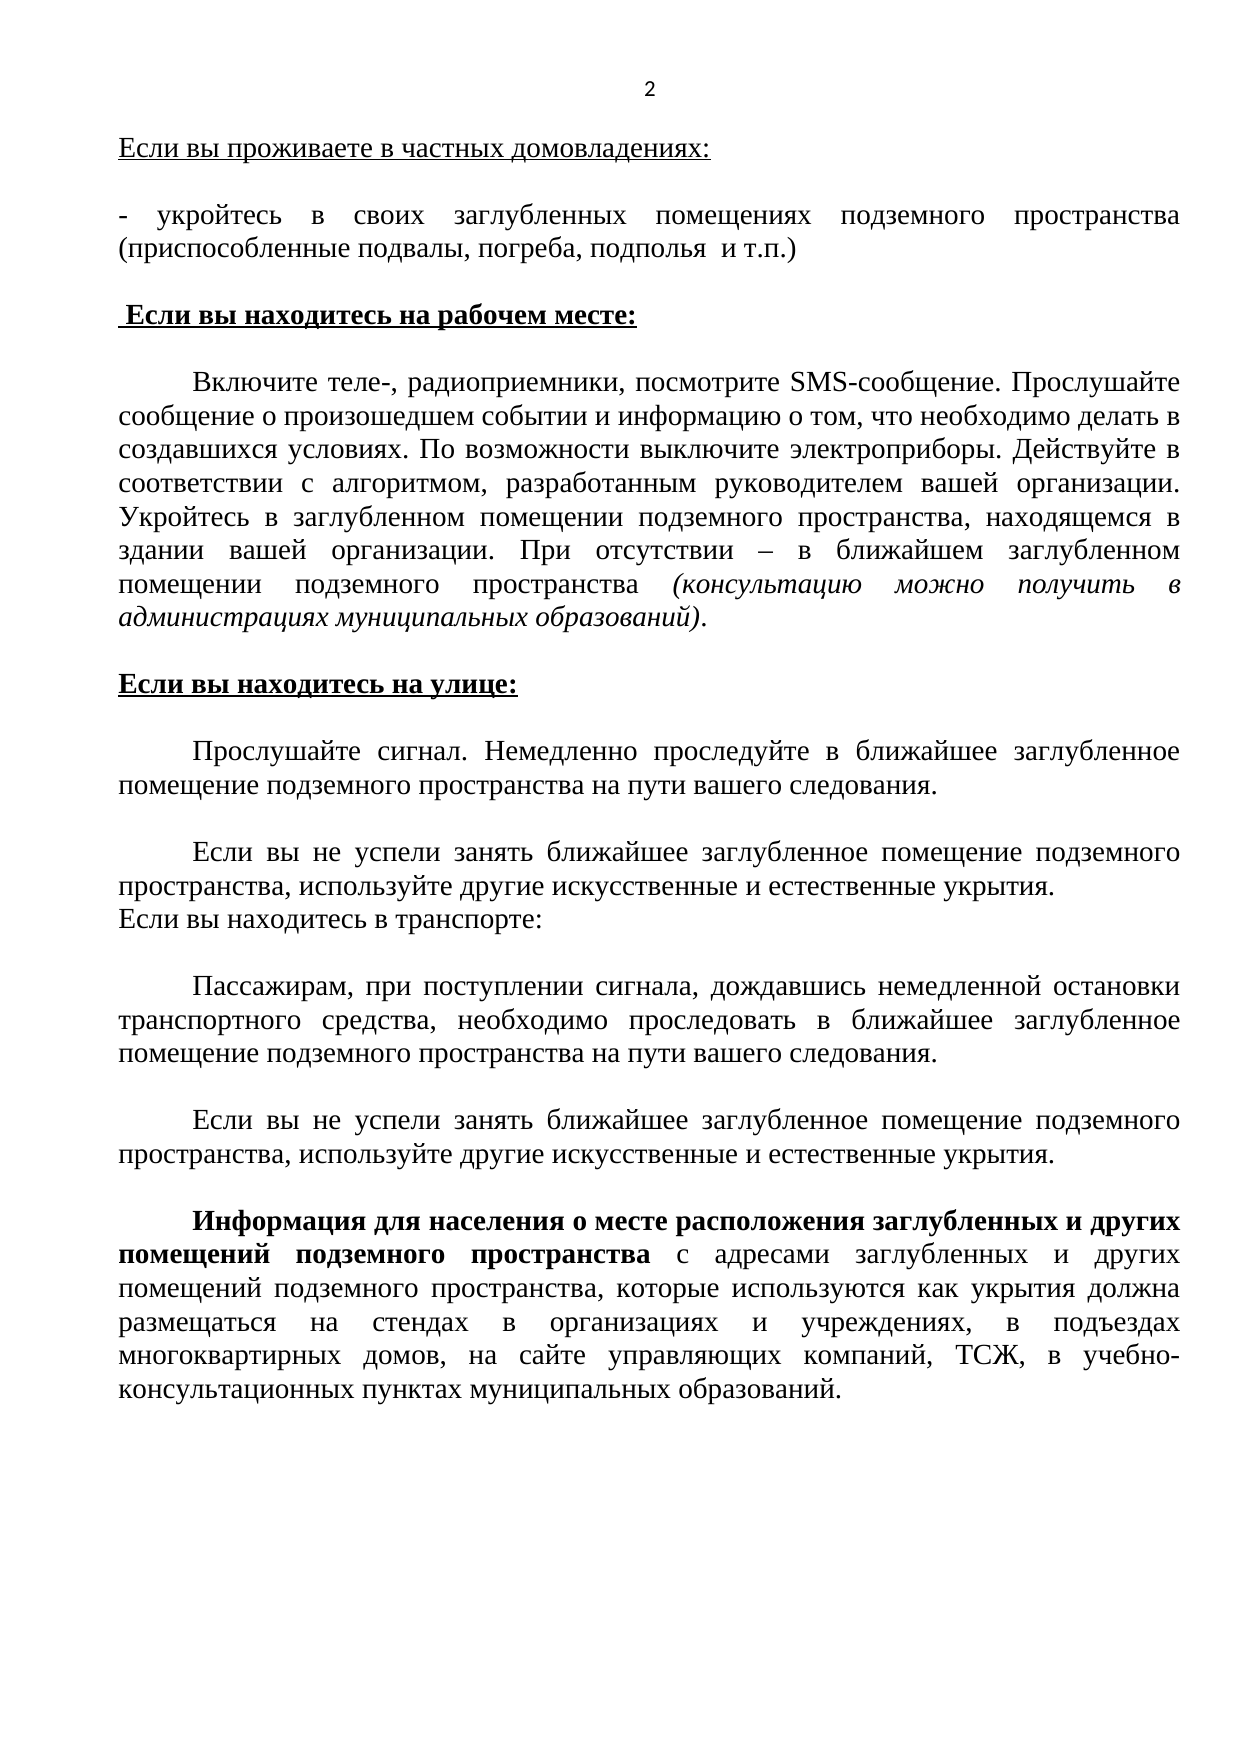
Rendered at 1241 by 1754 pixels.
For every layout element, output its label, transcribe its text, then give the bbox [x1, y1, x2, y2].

text Если вы находитесь на рабочем месте: [118, 297, 1181, 331]
text Если вы находитесь в транспорте: [118, 901, 1181, 935]
text Если вы находитесь на улице: [118, 666, 1181, 700]
text Пассажирам, при поступлении сигнала, дождавшись немедленной остановки транспортного средства, необходимо проследовать в ближайшее заглубленное помещение подземного пространства на пути вашего следования. [118, 968, 1181, 1069]
text Если вы не успели занять ближайшее заглубленное помещение подземного пространства, используйте другие искусственные и естественные укрытия. [118, 1102, 1181, 1169]
text Прослушайте сигнал. Немедленно проследуйте в ближайшее заглубленное помещение подземного пространства на пути вашего следования. [118, 733, 1181, 801]
text Информация для населения о месте расположения заглубленных и других помещений подземного пространства с адресами заглубленных и других помещений подземного пространства, которые используются как укрытия должна размещаться на стендах в организациях и учреждениях, в подъездах многоквартирных домов, на сайте управляющих компаний, ТСЖ, в учебно-консультационных пунктах муниципальных образований. [118, 1203, 1181, 1404]
text - укройтесь в своих заглубленных помещениях подземного пространства (приспособленные подвалы, погреба, подполья и т.п.) [118, 197, 1181, 264]
text Включите теле-, радиоприемники, посмотрите SMS-сообщение. Прослушайте сообщение о произошедшем событии и информацию о том, что необходимо делать в создавшихся условиях. По возможности выключите электроприборы. Действуйте в соответствии с алгоритмом, разработанным руководителем вашей организации. Укройтесь в заглубленном помещении подземного пространства, находящемся в здании вашей организации. При отсутствии – в ближайшем заглубленном помещении подземного пространства (консультацию можно получить в администрациях муниципальных образований). [118, 364, 1181, 633]
text Если вы проживаете в частных домовладениях: [118, 130, 1181, 163]
text Если вы не успели занять ближайшее заглубленное помещение подземного пространства, используйте другие искусственные и естественные укрытия. [118, 834, 1181, 901]
